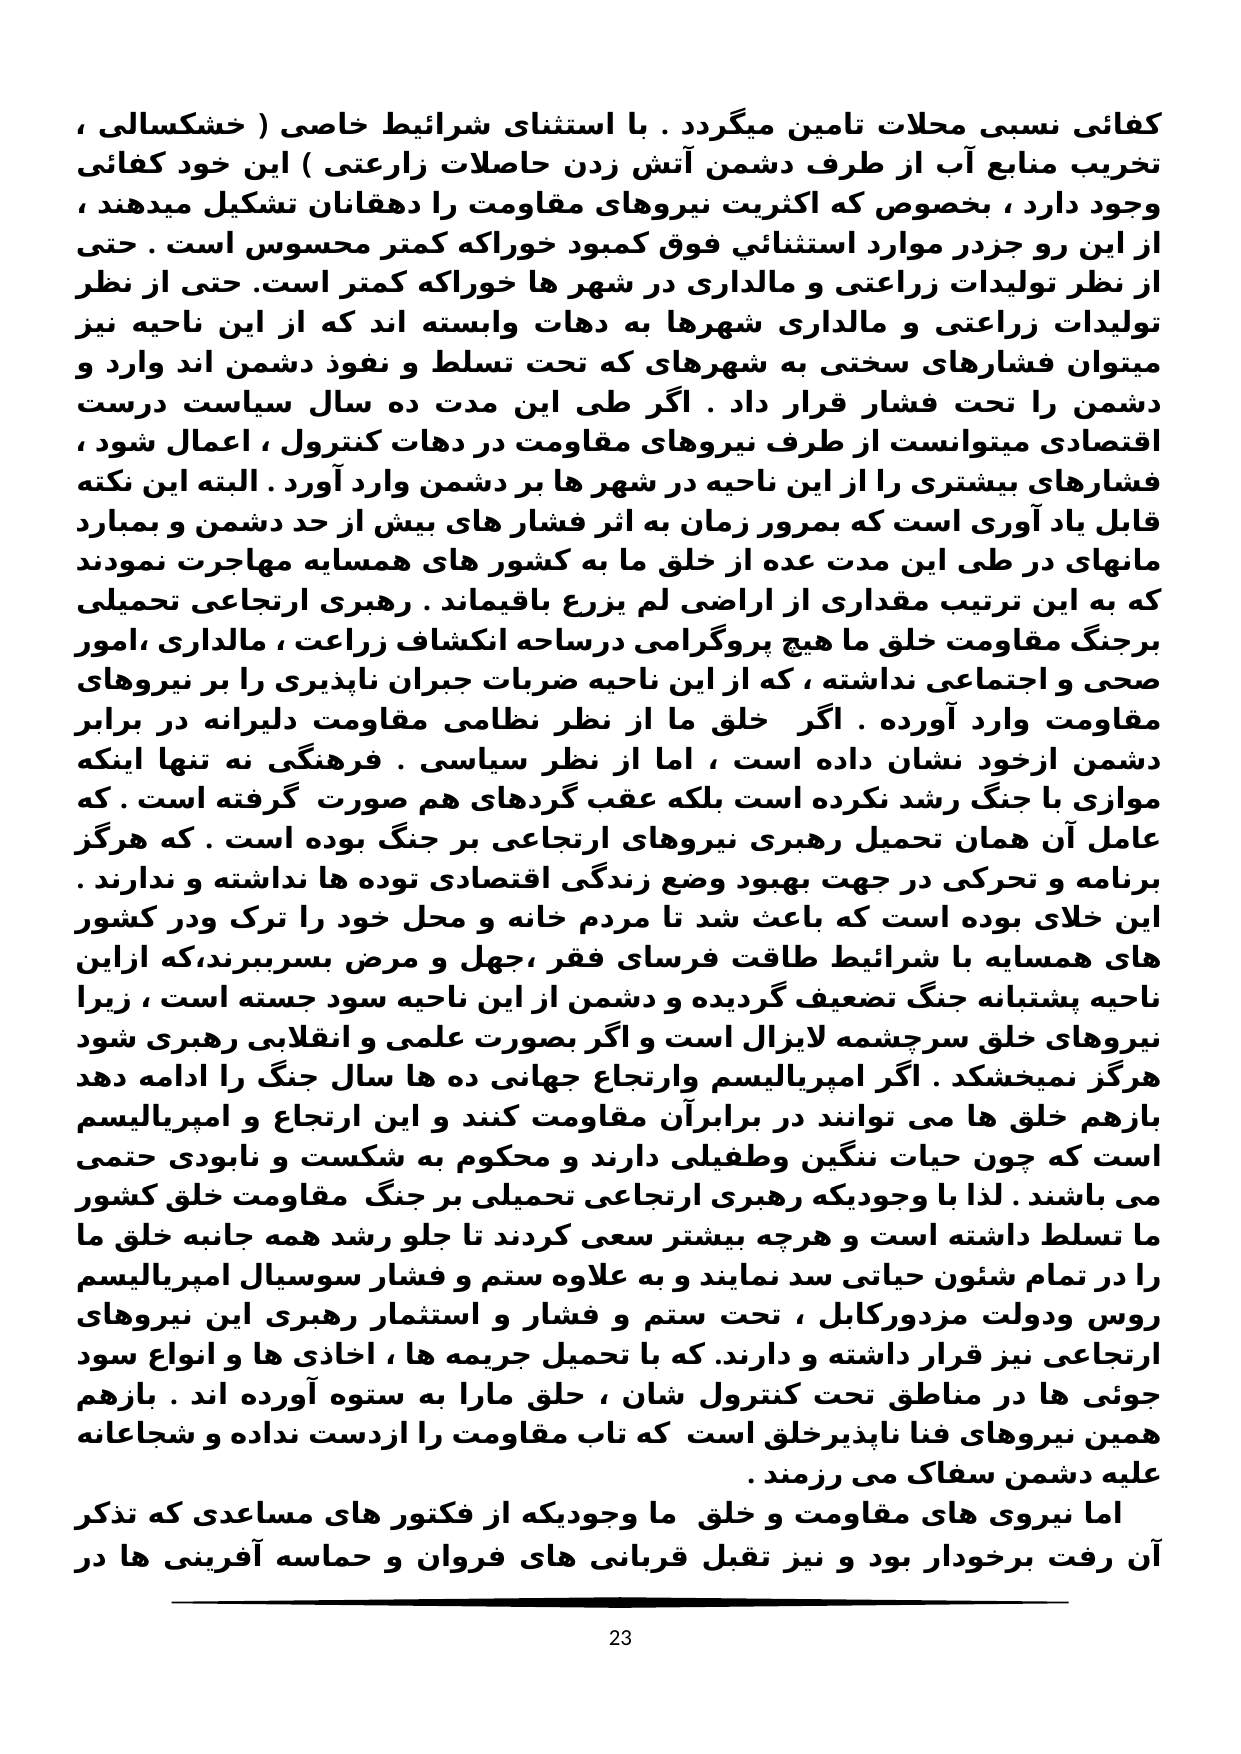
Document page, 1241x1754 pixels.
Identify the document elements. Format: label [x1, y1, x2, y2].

list [75, 1492, 1162, 1574]
list [75, 103, 1162, 1492]
